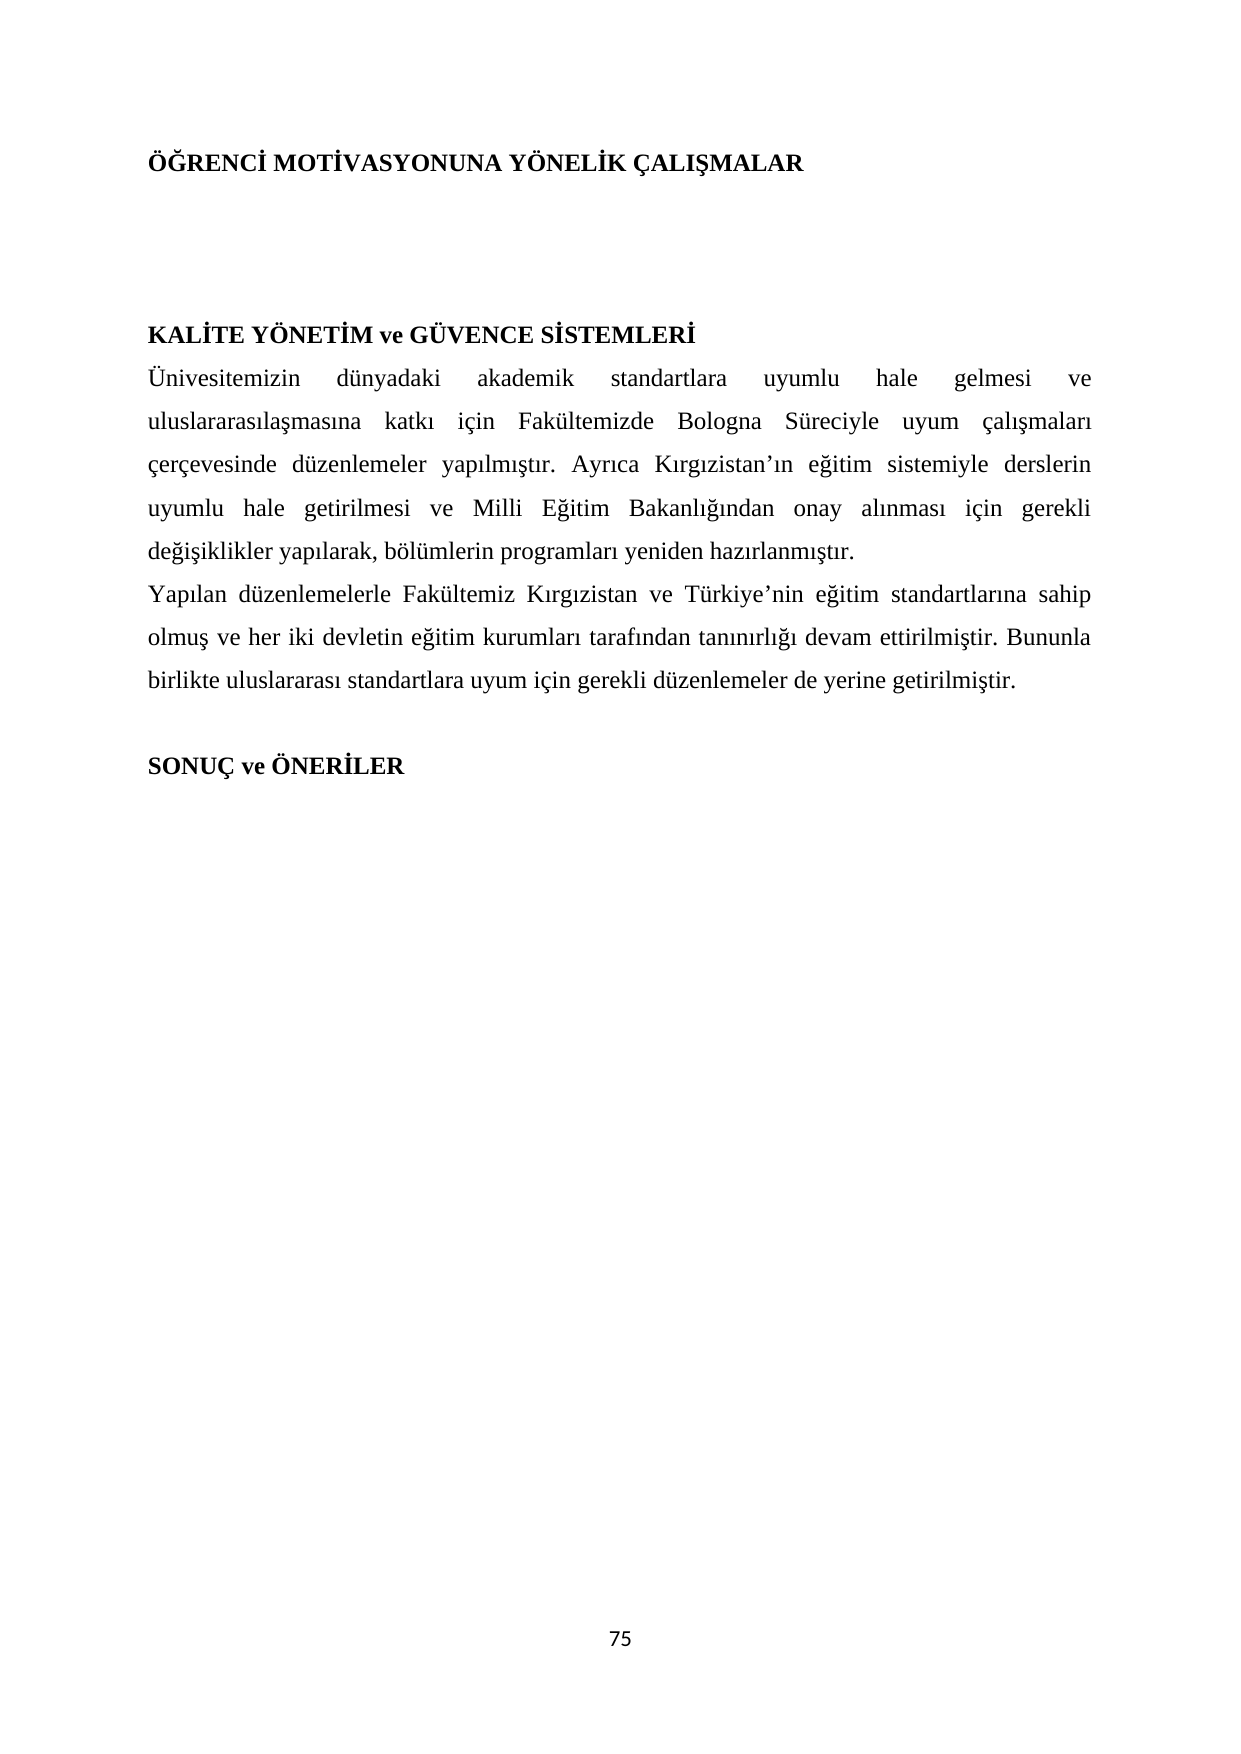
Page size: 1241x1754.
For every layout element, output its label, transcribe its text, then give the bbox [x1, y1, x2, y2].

text SONUÇ ve ÖNERİLER [148, 751, 1092, 780]
text Yapılan düzenlemelerle Fakültemiz Kırgızistan ve Türkiye’nin eğitim standartlarına sahip olmuş ve her iki devletin eğitim kurumları tarafından tanınırlığı devam ettirilmiştir. Bununla birlikte uluslararası standartlara uyum için gerekli düzenlemeler de yerine getirilmiştir. [148, 579, 1092, 694]
text KALİTE YÖNETİM ve GÜVENCE SİSTEMLERİ [148, 320, 1092, 349]
text ÖĞRENCİ MOTİVASYONUNA YÖNELİK ÇALIŞMALAR [148, 148, 1092, 176]
text Ünivesitemizin dünyadaki akademik standartlara uyumlu hale gelmesi ve uluslararasılaşmasına katkı için Fakültemizde Bologna Süreciyle uyum çalışmaları çerçevesinde düzenlemeler yapılmıştır. Ayrıca Kırgızistan’ın eğitim sistemiyle derslerin uyumlu hale getirilmesi ve Milli Eğitim Bakanlığından onay alınması için gerekli değişiklikler yapılarak, bölümlerin programları yeniden hazırlanmıştır. [148, 363, 1092, 564]
